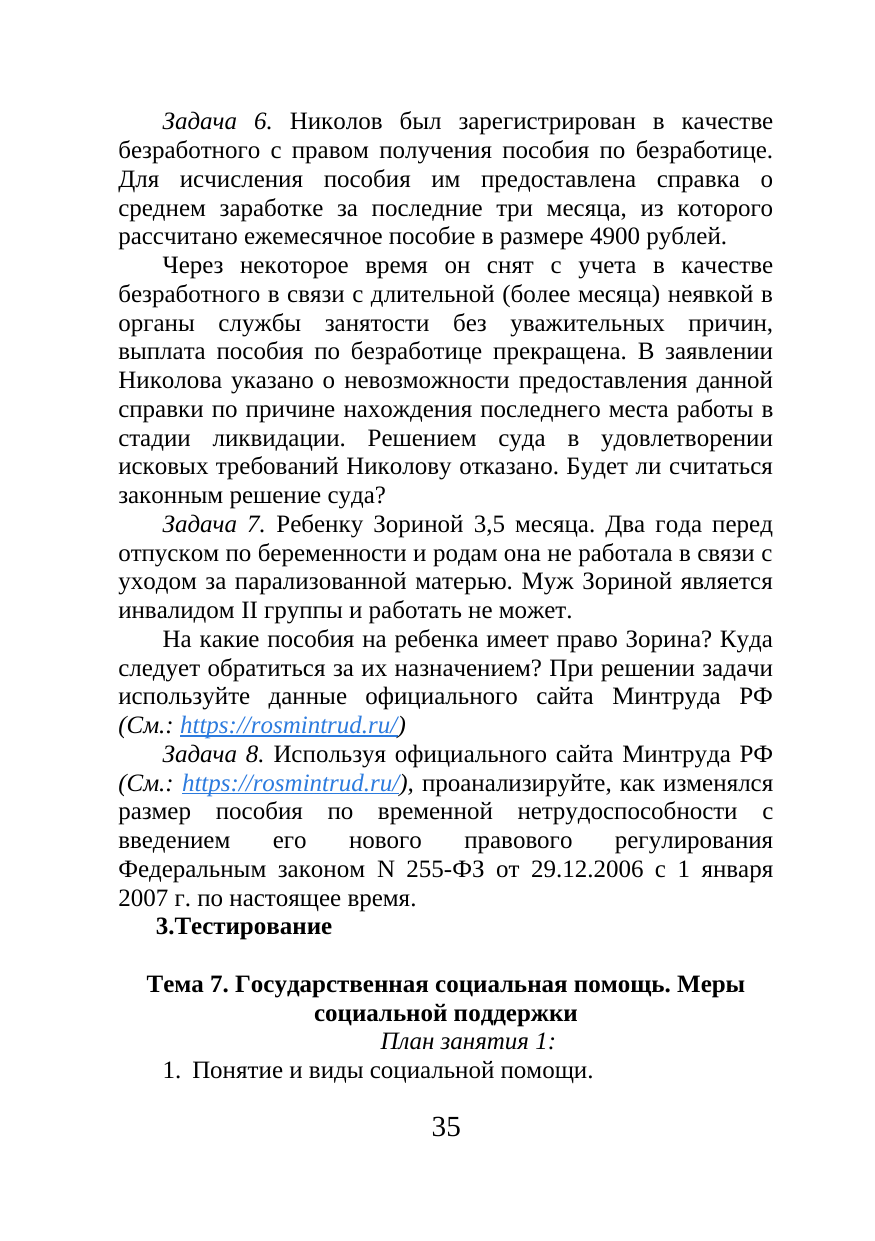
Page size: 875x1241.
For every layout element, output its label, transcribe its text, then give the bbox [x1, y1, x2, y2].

text Задача 6. Николов был зарегистрирован в качестве безработного с правом получения пособия по безработице. Для исчисления пособия им предоставлена справка о среднем заработке за последние три месяца, из которого рассчитано ежемесячное пособие в размере 4900 рублей. [118, 106, 774, 250]
list Понятие и виды социальной помощи. [118, 1055, 774, 1084]
text Задача 7. Ребенку Зориной 3,5 месяца. Два года перед отпуском по беременности и родам она не работала в связи с уходом за парализованной матерью. Муж Зориной является инвалидом II группы и работать не может. [118, 509, 774, 624]
text Задача 8. Используя официального сайта Минтруда РФ (См.: https://rosmintrud.ru/), проанализируйте, как изменялся размер пособия по временной нетрудоспособности с введением его нового правового регулирования Федеральным законом N 255-ФЗ от 29.12.2006 с 1 января 2007 г. по настоящее время. [118, 739, 774, 911]
text Тема 7. Государственная социальная помощь. Меры социальной поддержки [118, 969, 774, 1026]
text На какие пособия на ребенка имеет право Зорина? Куда следует обратиться за их назначением? При решении задачи используйте данные официального сайта Минтруда РФ (См.: https://rosmintrud.ru/) [118, 624, 774, 739]
text Через некоторое время он снят с учета в качестве безработного в связи с длительной (более месяца) неявкой в органы службы занятости без уважительных причин, выплата пособия по безработице прекращена. В заявлении Николова указано о невозможности предоставления данной справки по причине нахождения последнего места работы в стадии ликвидации. Решением суда в удовлетворении исковых требований Николову отказано. Будет ли считаться законным решение суда? [118, 250, 774, 509]
text 3.Тестирование [156, 911, 774, 940]
text План занятия 1: [118, 1026, 774, 1055]
